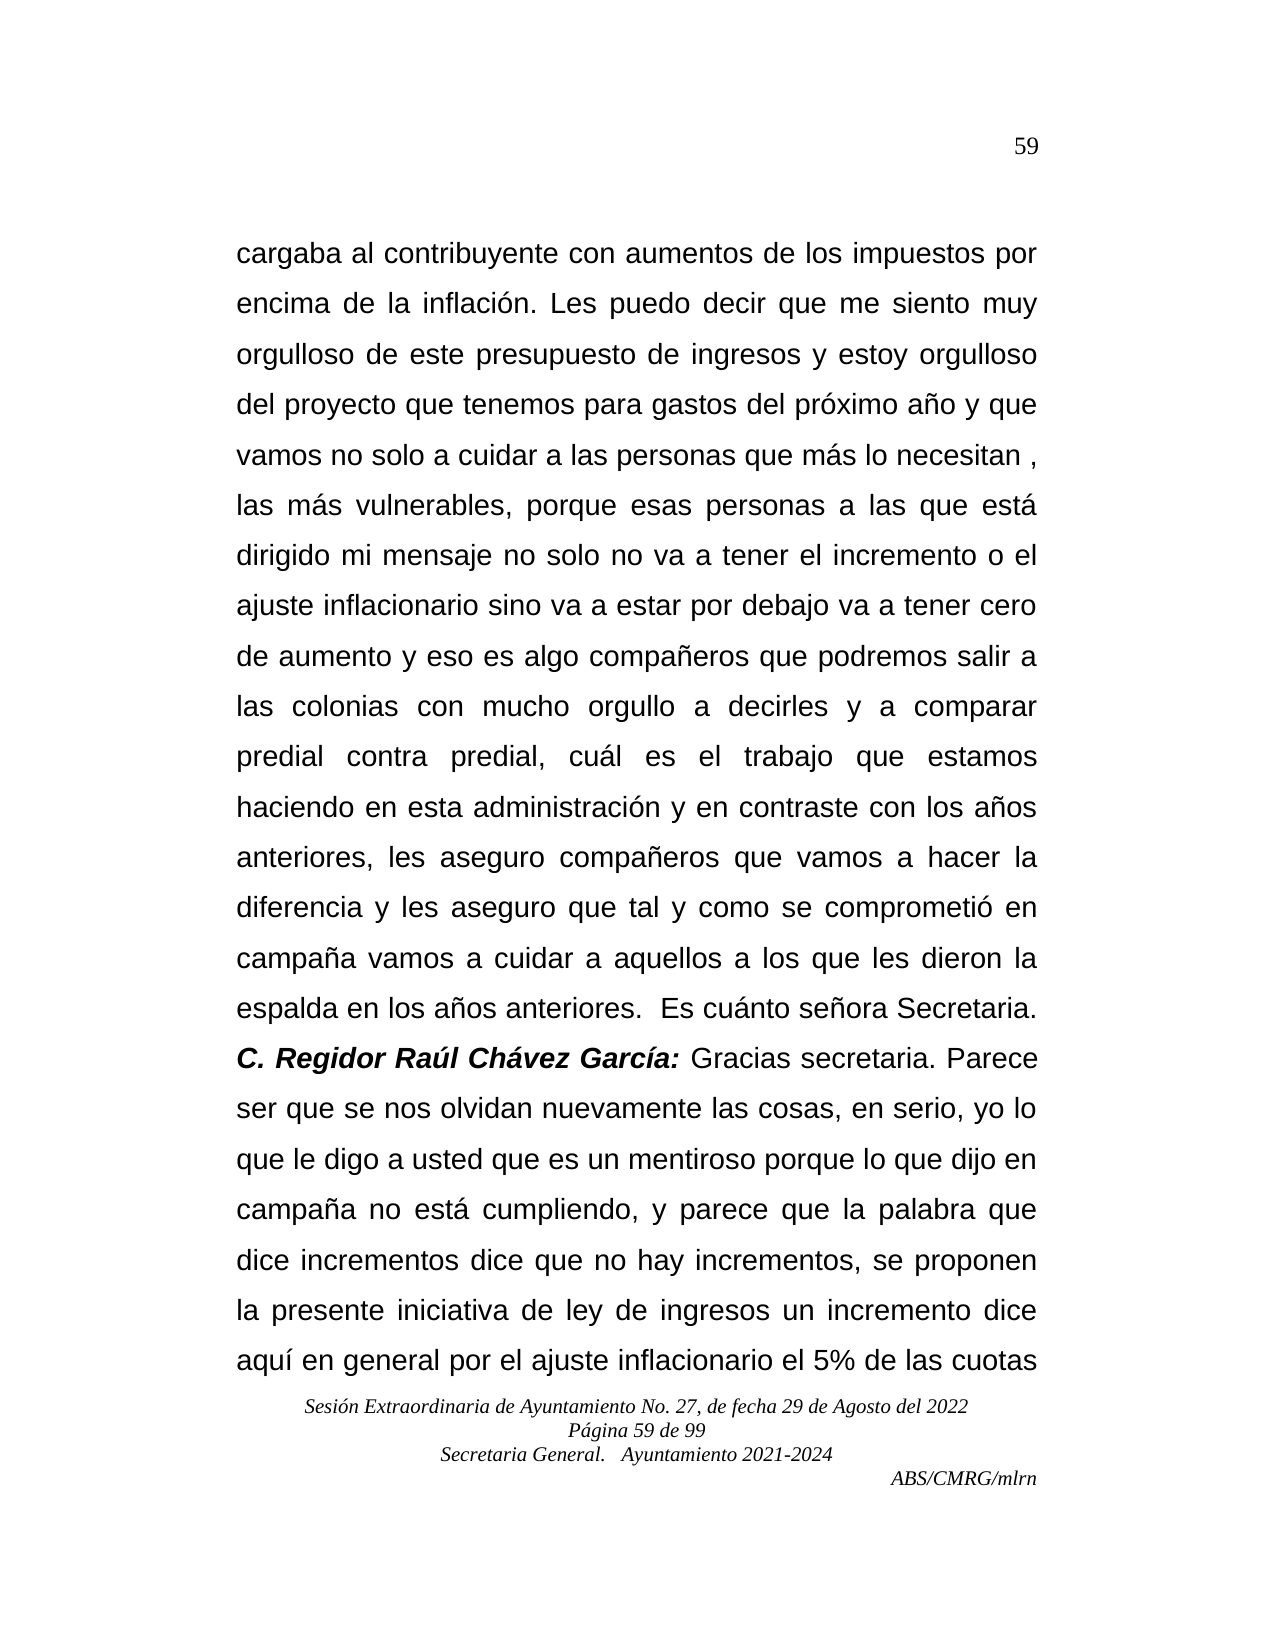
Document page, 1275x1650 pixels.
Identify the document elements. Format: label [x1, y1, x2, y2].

text [236, 236, 1039, 1377]
